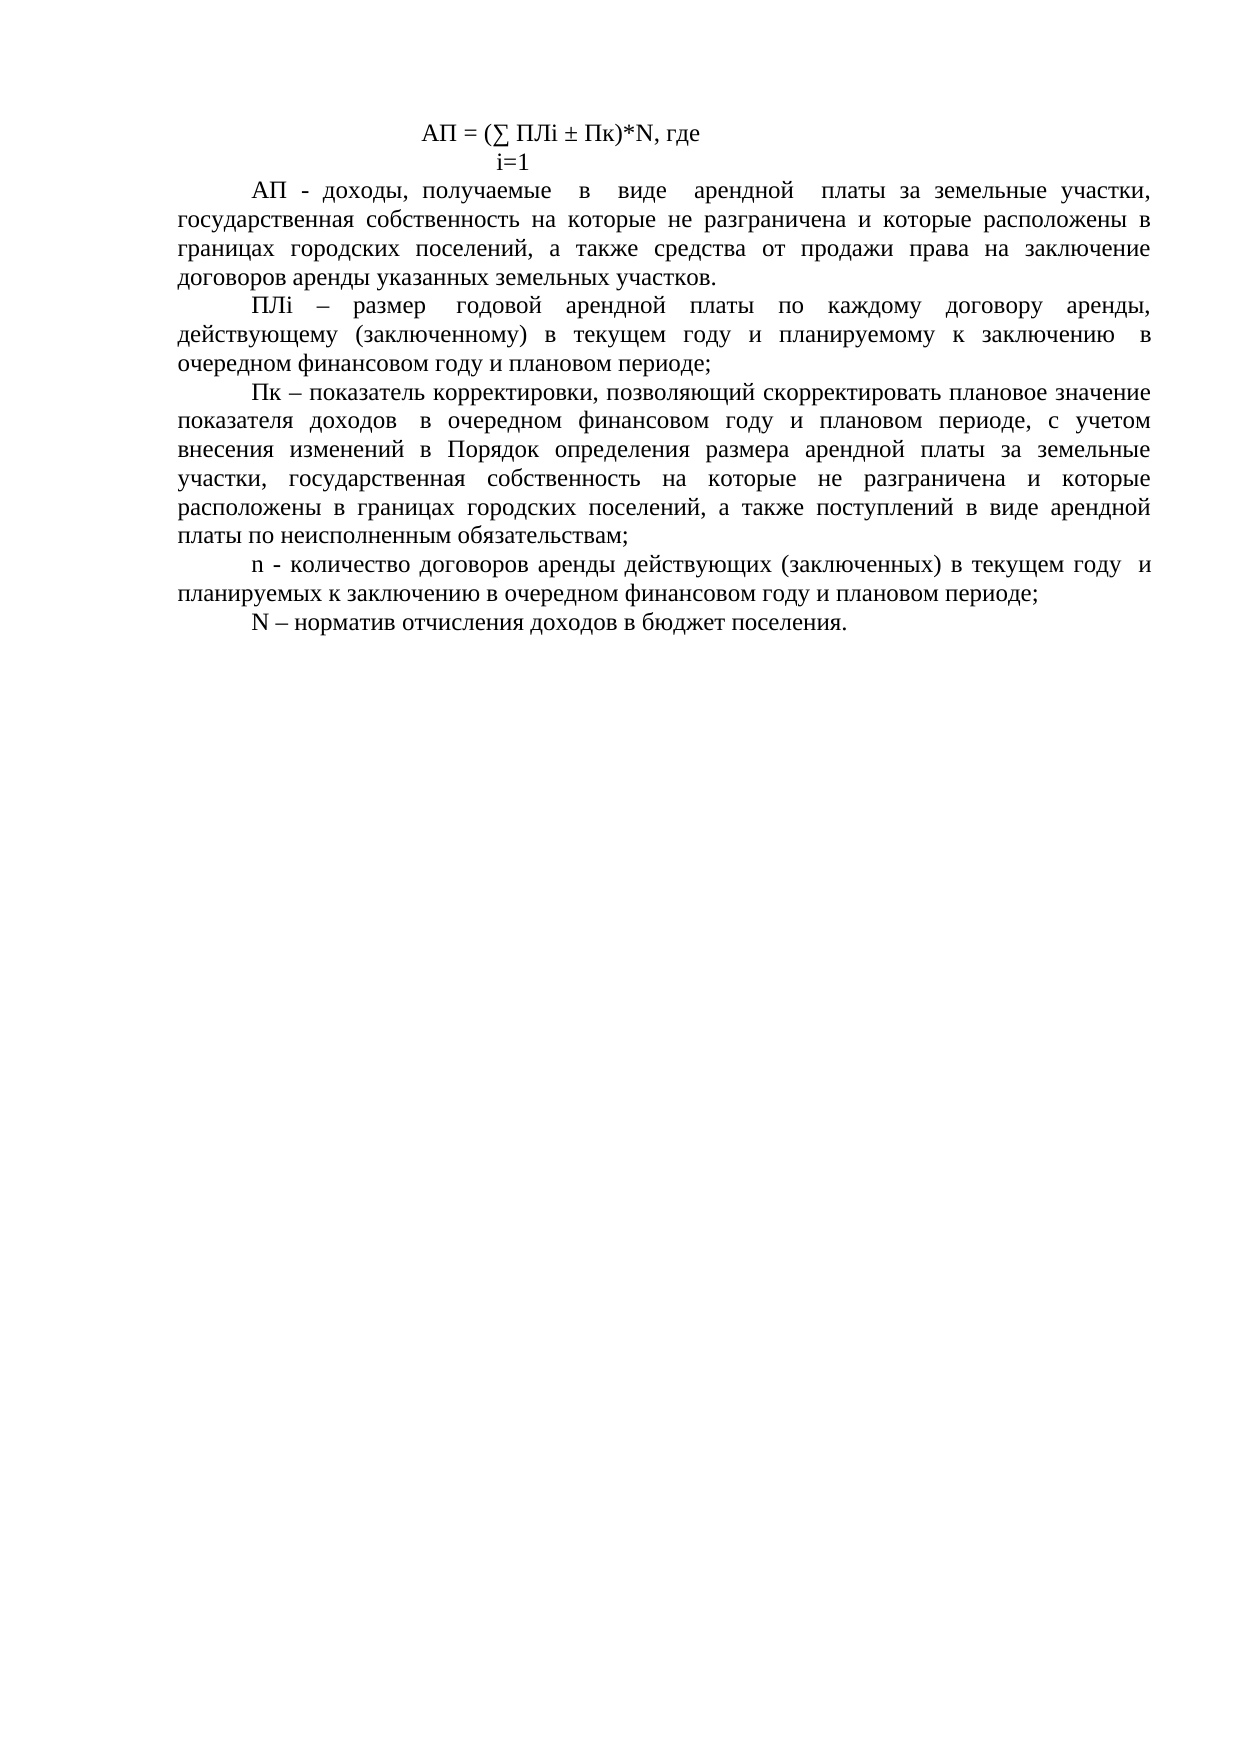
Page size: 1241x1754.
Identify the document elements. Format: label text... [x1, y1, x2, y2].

text n - количество договоров аренды действующих (заключенных) в текущем году и планируемых к заключению в очередном финансовом году и плановом периоде; [177, 549, 1152, 607]
text АП - доходы, получаемые в виде арендной платы за земельные участки, государственная собственность на которые не разграничена и которые расположены в границах городских поселений, а также средства от продажи права на заключение договоров аренды указанных земельных участков. [177, 176, 1152, 291]
text Пк – показатель корректировки, позволяющий скорректировать плановое значение показателя доходов в очередном финансовом году и плановом периоде, с учетом внесения изменений в Порядок определения размера арендной платы за земельные участки, государственная собственность на которые не разграничена и которые расположены в границах городских поселений, а также поступлений в виде арендной платы по неисполненным обязательствам; [177, 377, 1152, 549]
text i=1 [177, 147, 1152, 176]
list АП = (∑ ПЛi ± Пк)*N, где [177, 118, 1152, 147]
text ПЛi – размер годовой арендной платы по каждому договору аренды, действующему (заключенному) в текущем году и планируемому к заключению в очередном финансовом году и плановом периоде; [177, 291, 1152, 377]
text N – норматив отчисления доходов в бюджет поселения. [177, 607, 1152, 636]
